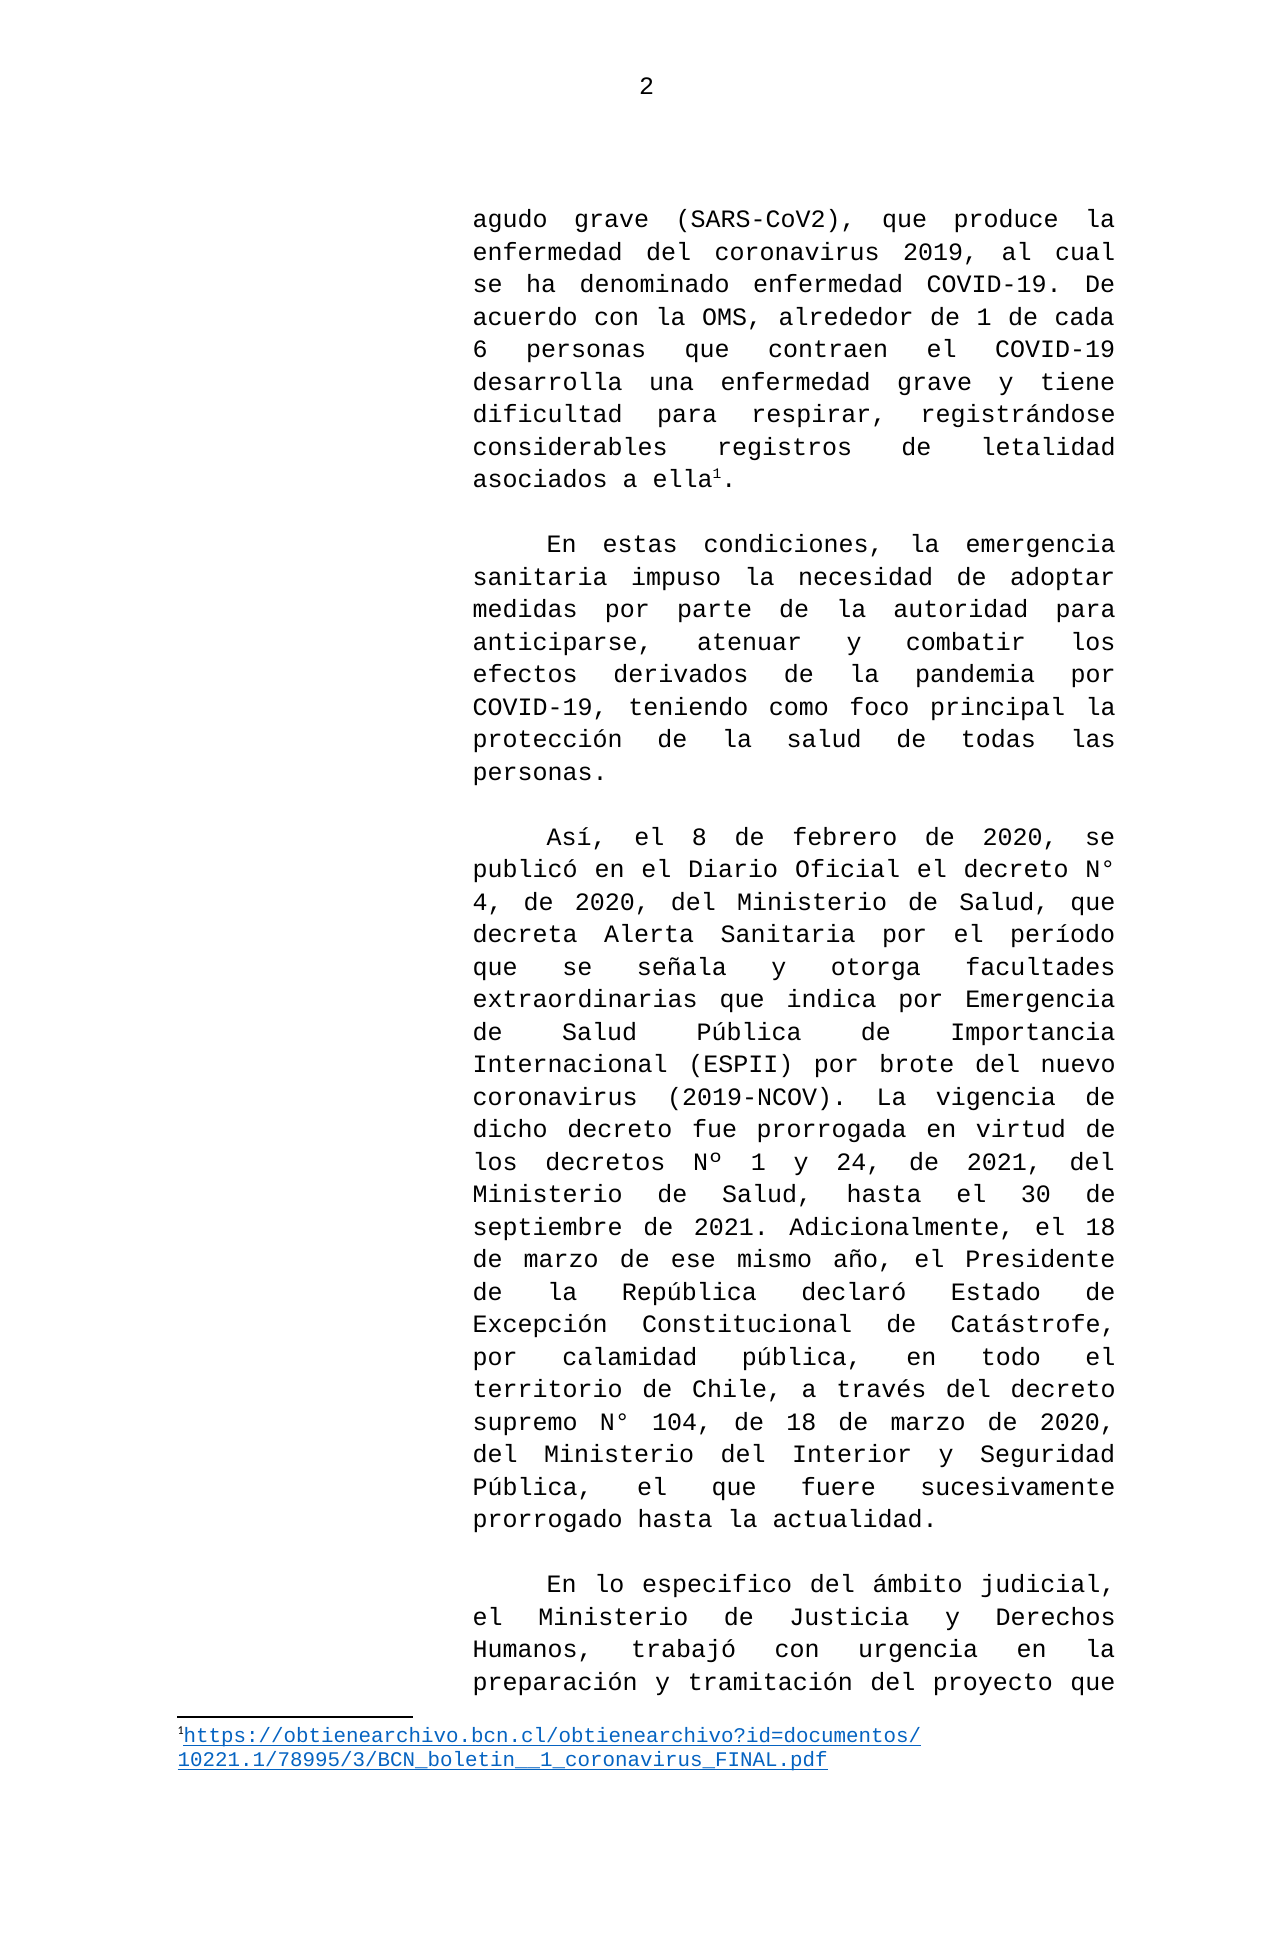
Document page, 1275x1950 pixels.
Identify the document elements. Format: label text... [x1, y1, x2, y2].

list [472, 207, 1116, 495]
list Así, el 8 de febrero de 2020, se publicó en el Diario Oficial el decreto N° 4, de 2020, del Ministerio de Salud, que decreta Alerta Sanitaria por el período que se señala y otorga facultades extraordinarias que indica por Emergencia de Salud Pública de Importancia Internacional (ESPII) por brote del nuevo coronavirus (2019-NCOV). La vigencia de dicho decreto fue prorrogada en virtud de los decretos Nº 1 y 24, de 2021, del Ministerio de Salud, hasta el 30 de septiembre de 2021. Adicionalmente, el 18 de marzo de ese mismo año, el Presidente de la República declaró Estado de Excepción Constitucional de Catástrofe, por calamidad pública, en todo el territorio de Chile, a través del decreto supremo N° 104, de 18 de marzo de 2020, del Ministerio del Interior y Seguridad Pública, el que fuere sucesivamente prorrogado hasta la actualidad. [472, 824, 1116, 1535]
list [472, 1572, 1116, 1698]
list En estas condiciones, la emergencia sanitaria impuso la necesidad de adoptar medidas por parte de la autoridad para anticiparse, atenuar y combatir los efectos derivados de la pandemia por COVID-19, teniendo como foco principal la protección de la salud de todas las personas. [472, 532, 1116, 788]
